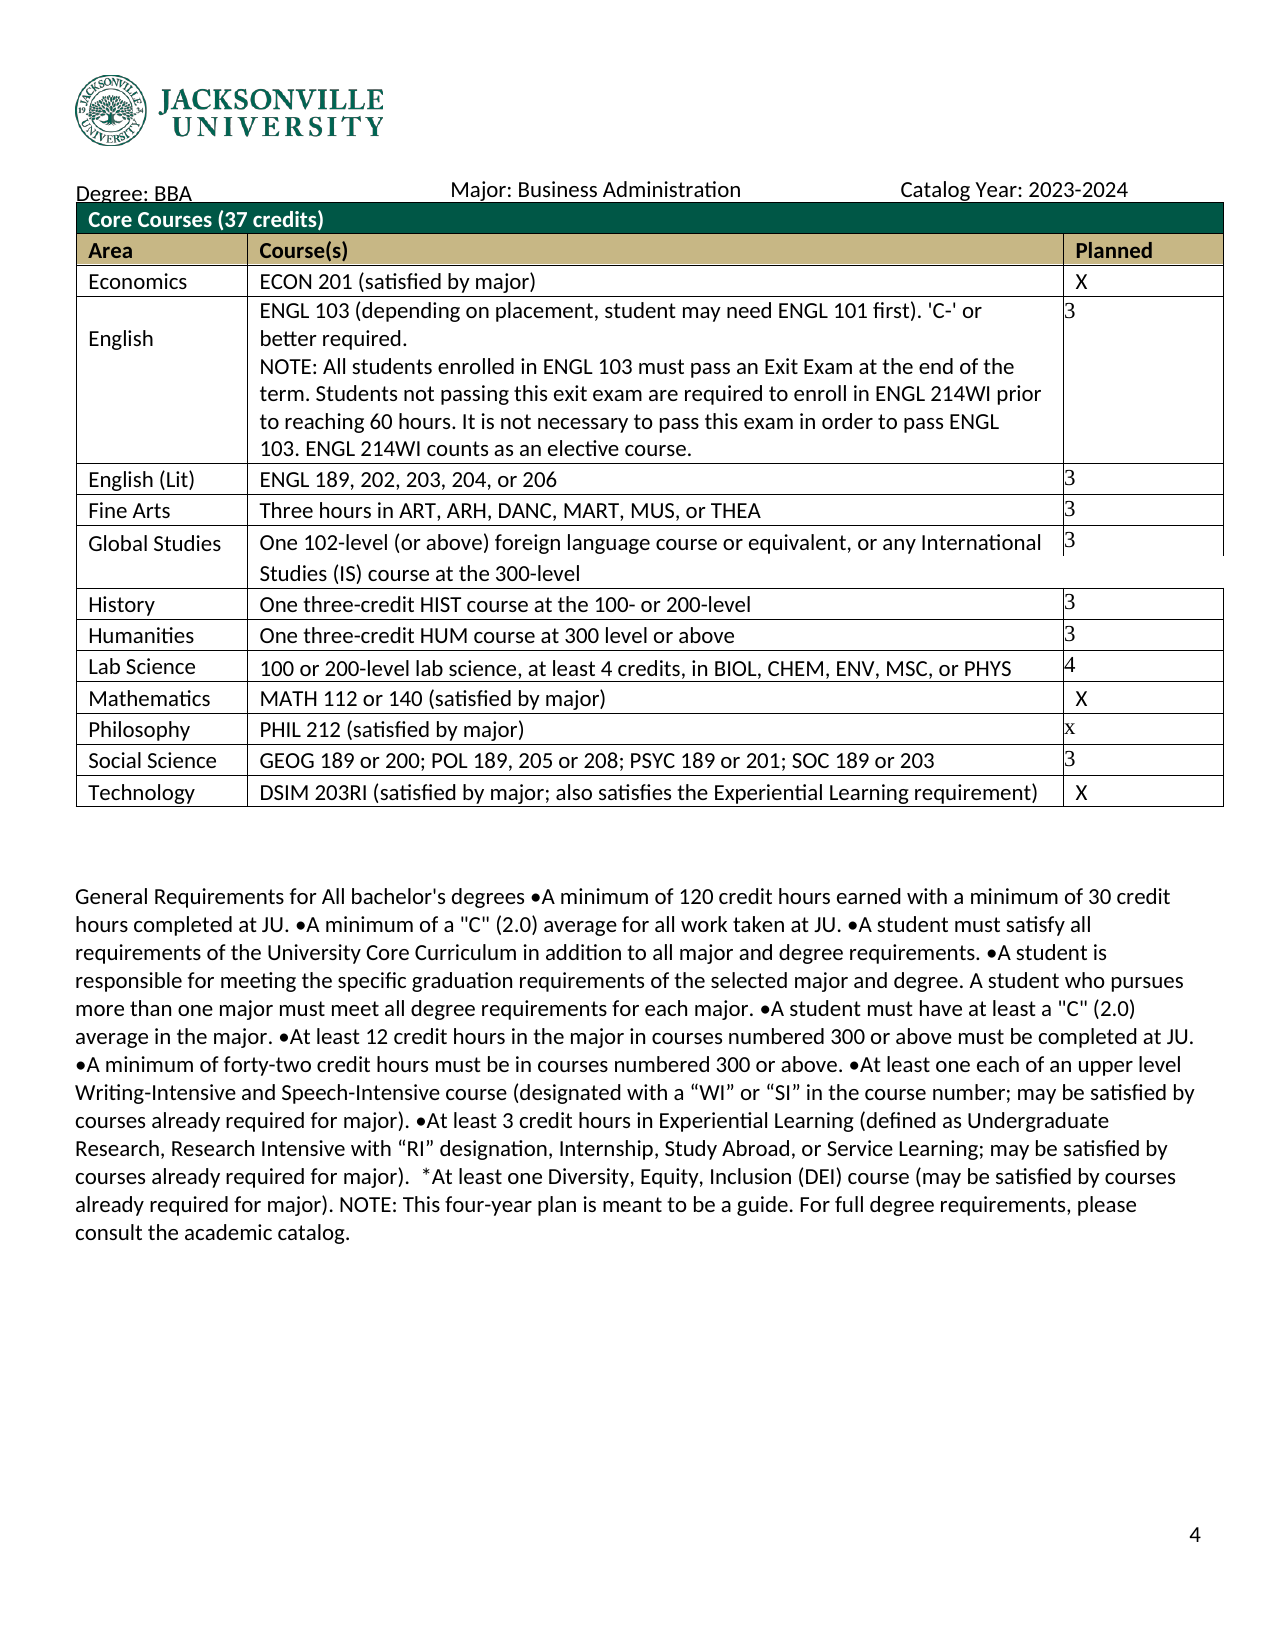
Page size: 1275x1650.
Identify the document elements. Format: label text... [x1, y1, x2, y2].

table_cell Fine Arts [77, 495, 247, 525]
table_cell One three-credit HUM course at 300 level or above [248, 620, 1063, 650]
table_cell X [1064, 776, 1223, 806]
table_cell Global Studies [77, 526, 247, 587]
table_cell One three-credit HIST course at the 100- or 200-level [248, 589, 1063, 619]
table_cell 3 [1064, 464, 1223, 494]
table_cell Social Science [77, 745, 247, 775]
table_cell 3 [1064, 589, 1223, 619]
table_cell x [1064, 714, 1223, 744]
table_cell Humanities [77, 620, 247, 650]
table_cell X [1064, 266, 1223, 296]
table_cell Lab Science [77, 651, 247, 681]
table_cell Economics [77, 266, 247, 296]
table_cell English [77, 297, 247, 462]
table_cell PHIL 212 (satisfied by major) [248, 714, 1063, 744]
table_cell Area [77, 234, 247, 264]
table_cell One 102-level (or above) foreign language course or equivalent, or any International [248, 526, 1063, 556]
table_cell Philosophy [77, 714, 247, 744]
table_cell NOTE: All students enrolled in ENGL 103 must pass an Exit Exam at the end of the term. Students not passing this exit exam are required to enroll in ENGL 214WI prior to reaching 60 hours. It is not necessary to pass this exam in order to pass ENGL 103. ENGL 214WI counts as an elective course. [248, 353, 1063, 462]
table_cell History [77, 589, 247, 619]
table_cell MATH 112 or 140 (satisfied by major) [248, 682, 1063, 712]
table_cell Three hours in ART, ARH, DANC, MART, MUS, or THEA [248, 495, 1063, 525]
table_cell English (Lit) [77, 464, 247, 494]
table_cell Course(s) [248, 234, 1063, 264]
table_cell 100 or 200-level lab science, at least 4 credits, in BIOL, CHEM, ENV, MSC, or PHYS [248, 651, 1063, 681]
table_cell Technology [77, 776, 247, 806]
table_cell X [1064, 682, 1223, 712]
text Research, Research Intensive with “RI” designation, Internship, Study Abroad, or Service Learning; may be satisfied by courses already required for major). *At least one Diversity, Equity, Inclusion (DEI) course (may be satisfied by courses already required for major). NOTE: This four-year plan is meant to be a guide. For full degree requirements, please consult the academic catalog. [75, 1134, 1201, 1246]
table_cell ECON 201 (satisfied by major) [248, 266, 1063, 296]
table_cell Planned [1064, 234, 1223, 264]
table_cell 3 [1064, 297, 1223, 462]
table_header Core Courses (37 credits) [77, 203, 1223, 233]
table_cell ENGL 189, 202, 203, 204, or 206 [248, 464, 1063, 494]
table_cell GEOG 189 or 200; POL 189, 205 or 208; PSYC 189 or 201; SOC 189 or 203 [248, 745, 1063, 775]
table_cell DSIM 203RI (satisfied by major; also satisfies the Experiential Learning requirement) [248, 776, 1063, 806]
table_cell 3 [1064, 526, 1223, 556]
table_cell 3 [1064, 620, 1223, 650]
picture [75, 75, 383, 146]
table_cell Studies (IS) course at the 300-level [248, 556, 1223, 587]
table_cell 3 [1064, 745, 1223, 775]
table_cell Mathematics [77, 682, 247, 712]
table_cell 3 [1064, 495, 1223, 525]
text General Requirements for All bachelor's degrees •A minimum of 120 credit hours earned with a minimum of 30 credit hours completed at JU. •A minimum of a "C" (2.0) average for all work taken at JU. •A student must satisfy all requirements of the University Core Curriculum in addition to all major and degree requirements. •A student is responsible for meeting the specific graduation requirements of the selected major and degree. A student who pursues more than one major must meet all degree requirements for each major. •A student must have at least a "C" (2.0) average in the major. •At least 12 credit hours in the major in courses numbered 300 or above must be completed at JU. [75, 882, 1201, 1050]
text •A minimum of forty-two credit hours must be in courses numbered 300 or above. •At least one each of an upper level Writing-Intensive and Speech-Intensive course (designated with a “WI” or “SI” in the course number; may be satisfied by courses already required for major). •At least 3 credit hours in Experiential Learning (defined as Undergraduate [75, 1050, 1201, 1134]
table_cell ENGL 103 (depending on placement, student may need ENGL 101 first). 'C-' or better required. [248, 297, 1063, 353]
table_cell 4 [1064, 651, 1223, 681]
